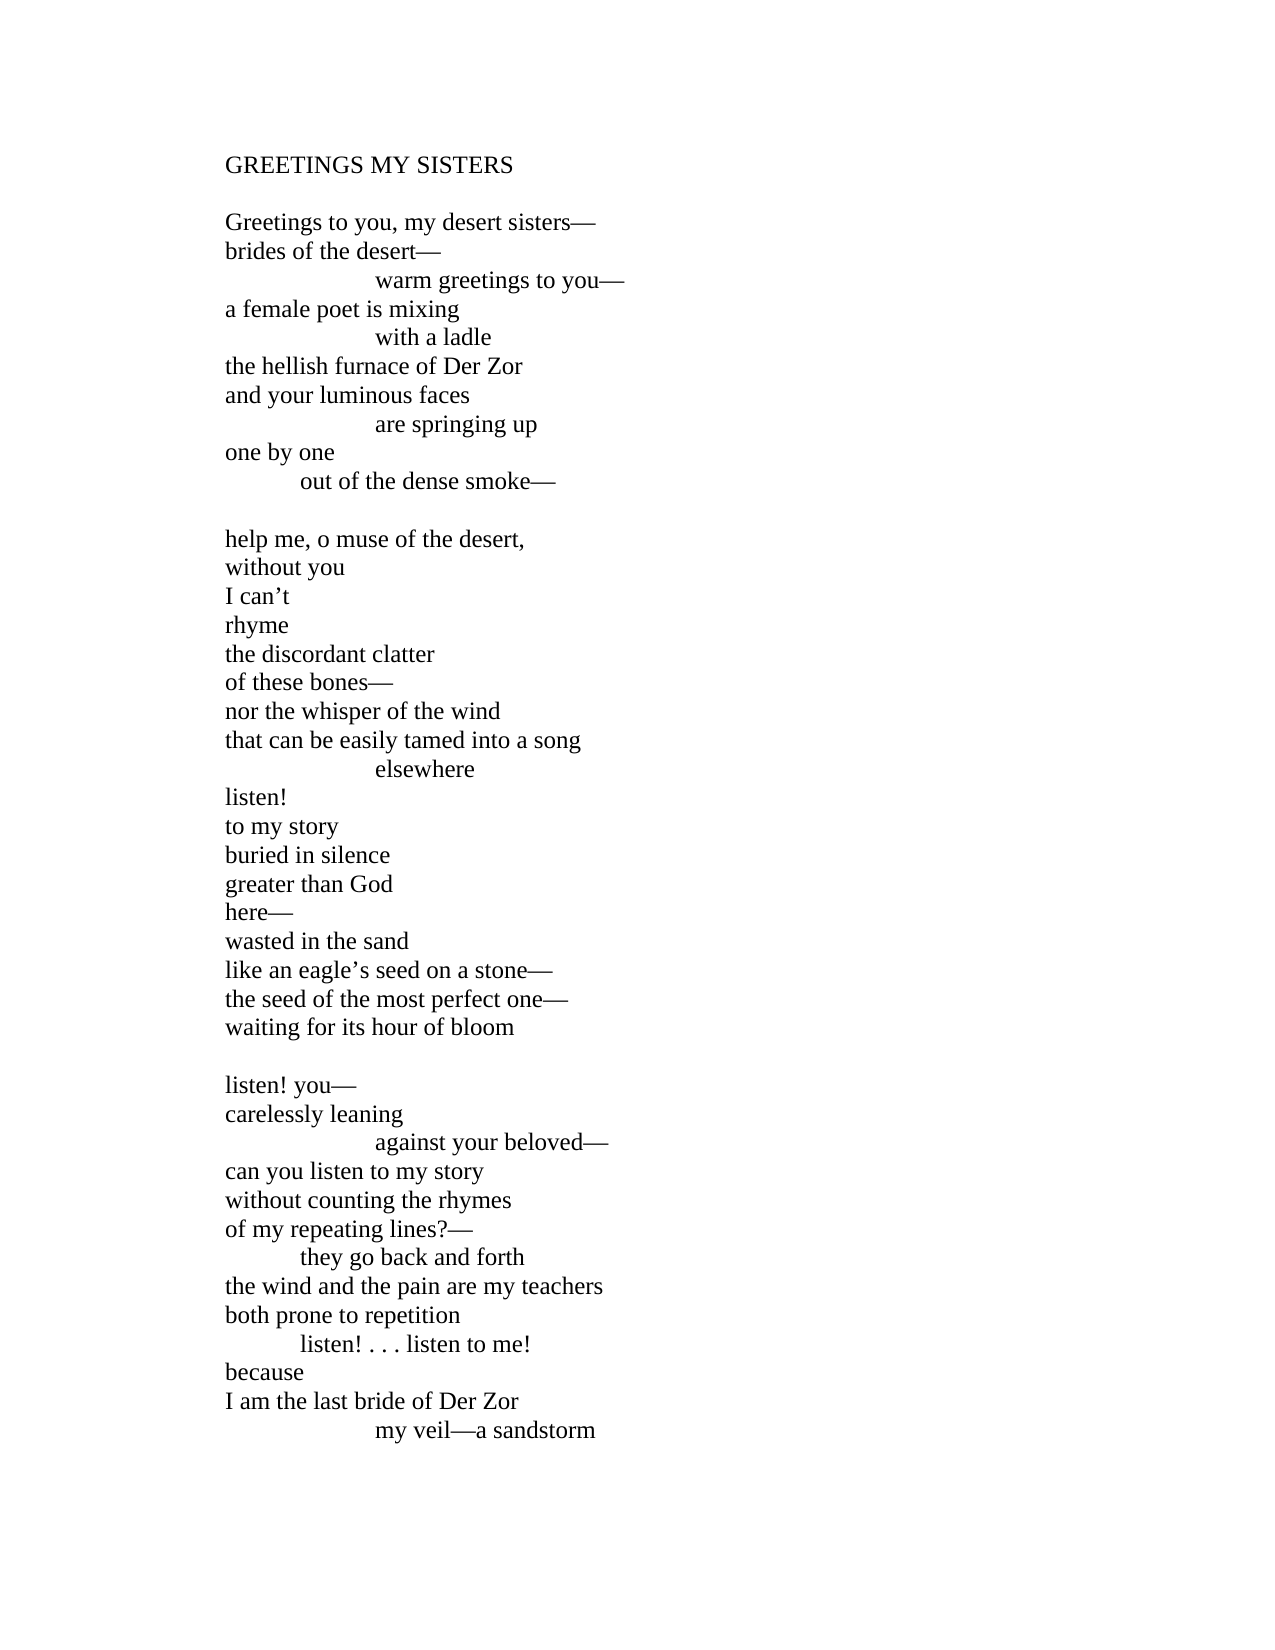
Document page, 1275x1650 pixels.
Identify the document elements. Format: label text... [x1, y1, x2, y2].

text and your luminous faces [150, 380, 1125, 409]
text one by one [150, 437, 1125, 466]
text the wind and the pain are my teachers [150, 1271, 1125, 1300]
text listen! [150, 782, 1125, 811]
text GREETINGS MY SISTERS [150, 150, 1125, 179]
text brides of the desert— [150, 236, 1125, 265]
text warm greetings to you— [150, 265, 1125, 294]
text rhyme [150, 610, 1125, 639]
text that can be easily tamed into a song [150, 725, 1125, 754]
text against your beloved— [300, 1127, 1125, 1156]
text with a ladle [300, 322, 1125, 351]
text here— [150, 897, 1125, 926]
text because [150, 1357, 1125, 1386]
text both prone to repetition [150, 1300, 1125, 1329]
text of these bones— [150, 667, 1125, 696]
text help me, o muse of the desert, [150, 524, 1125, 552]
text elsewhere [150, 754, 1125, 782]
text nor the whisper of the wind [150, 696, 1125, 725]
text my veil—a sandstorm [225, 1415, 1125, 1444]
text the hellish furnace of Der Zor [150, 351, 1125, 380]
text carelessly leaning [150, 1099, 1125, 1127]
text buried in silence [150, 840, 1125, 869]
text listen! . . . listen to me! [225, 1329, 1125, 1357]
text Greetings to you, my desert sisters— [150, 207, 1125, 236]
text the discordant clatter [150, 639, 1125, 667]
text they go back and forth [225, 1242, 1125, 1271]
text I can’t [150, 581, 1125, 610]
text to my story [150, 811, 1125, 840]
text wasted in the sand [150, 926, 1125, 955]
text greater than God [150, 869, 1125, 897]
text listen! you— [150, 1070, 1125, 1099]
text are springing up [150, 409, 1125, 437]
text the seed of the most perfect one— [150, 984, 1125, 1012]
text waiting for its hour of bloom [150, 1012, 1125, 1041]
text a female poet is mixing [150, 294, 1125, 322]
text out of the dense smoke— [225, 466, 1125, 495]
text without you [150, 552, 1125, 581]
text I am the last bride of Der Zor [150, 1386, 1125, 1415]
text like an eagle’s seed on a stone— [150, 955, 1125, 984]
text can you listen to my story [150, 1156, 1125, 1185]
text of my repeating lines?— [150, 1214, 1125, 1242]
text without counting the rhymes [150, 1185, 1125, 1214]
